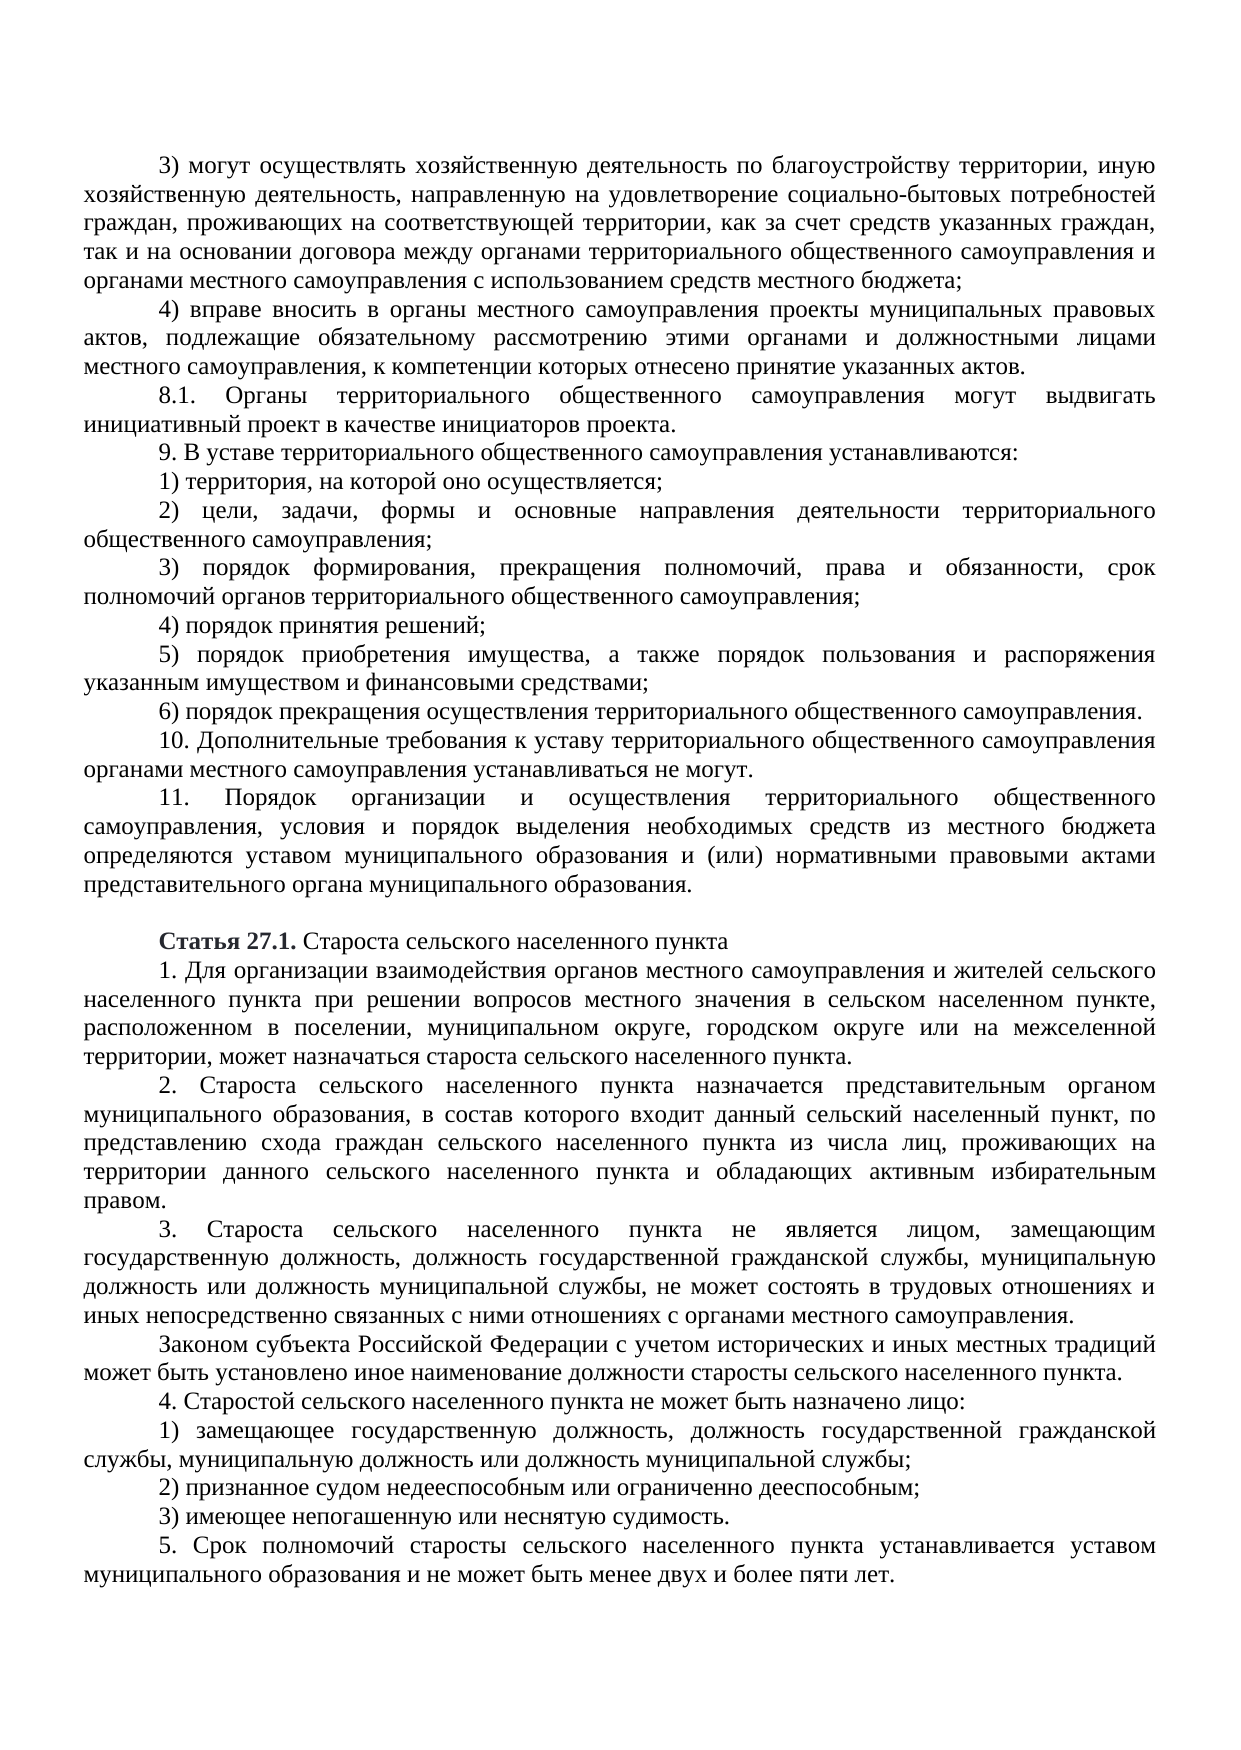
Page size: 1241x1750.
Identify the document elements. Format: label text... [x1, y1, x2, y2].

text Законом субъекта Российской Федерации с учетом исторических и иных местных традиций может быть установлено иное наименование должности старосты сельского населенного пункта. [83, 1329, 1157, 1386]
text 4) вправе вносить в органы местного самоуправления проекты муниципальных правовых актов, подлежащие обязательному рассмотрению этими органами и должностными лицами местного самоуправления, к компетенции которых отнесено принятие указанных актов. [83, 294, 1157, 380]
text 1) территория, на которой оно осуществляется; [83, 466, 1157, 495]
text 4. Старостой сельского населенного пункта не может быть назначено лицо: [83, 1386, 1157, 1415]
text 5. Срок полномочий старосты сельского населенного пункта устанавливается уставом муниципального образования и не может быть менее двух и более пяти лет. [83, 1530, 1157, 1587]
text Статья 27.1. Староста сельского населенного пункта [158, 926, 1157, 955]
text 1. Для организации взаимодействия органов местного самоуправления и жителей сельского населенного пункта при решении вопросов местного значения в сельском населенном пункте, расположенном в поселении, муниципальном округе, городском округе или на межселенной территории, может назначаться староста сельского населенного пункта. [83, 955, 1157, 1070]
text 11. Порядок организации и осуществления территориального общественного самоуправления, условия и порядок выделения необходимых средств из местного бюджета определяются уставом муниципального образования и (или) нормативными правовыми актами представительного органа муниципального образования. [83, 782, 1157, 897]
text 3) имеющее непогашенную или неснятую судимость. [83, 1501, 1157, 1530]
text 6) порядок прекращения осуществления территориального общественного самоуправления. [83, 696, 1157, 725]
text 2) цели, задачи, формы и основные направления деятельности территориального общественного самоуправления; [83, 495, 1157, 552]
text 8.1. Органы территориального общественного самоуправления могут выдвигать инициативный проект в качестве инициаторов проекта. [83, 380, 1157, 437]
text 10. Дополнительные требования к уставу территориального общественного самоуправления органами местного самоуправления устанавливаться не могут. [83, 725, 1157, 782]
text 3) порядок формирования, прекращения полномочий, права и обязанности, срок полномочий органов территориального общественного самоуправления; [83, 552, 1157, 610]
text 3) могут осуществлять хозяйственную деятельность по благоустройству территории, иную хозяйственную деятельность, направленную на удовлетворение социально-бытовых потребностей граждан, проживающих на соответствующей территории, как за счет средств указанных граждан, так и на основании договора между органами территориального общественного самоуправления и органами местного самоуправления с использованием средств местного бюджета; [83, 150, 1157, 294]
text 9. В уставе территориального общественного самоуправления устанавливаются: [83, 437, 1157, 466]
text 4) порядок принятия решений; [83, 610, 1157, 639]
text 3. Староста сельского населенного пункта не является лицом, замещающим государственную должность, должность государственной гражданской службы, муниципальную должность или должность муниципальной службы, не может состоять в трудовых отношениях и иных непосредственно связанных с ними отношениях с органами местного самоуправления. [83, 1214, 1157, 1329]
text 1) замещающее государственную должность, должность государственной гражданской службы, муниципальную должность или должность муниципальной службы; [83, 1415, 1157, 1472]
text 2. Староста сельского населенного пункта назначается представительным органом муниципального образования, в состав которого входит данный сельский населенный пункт, по представлению схода граждан сельского населенного пункта из числа лиц, проживающих на территории данного сельского населенного пункта и обладающих активным избирательным правом. [83, 1070, 1157, 1214]
text 5) порядок приобретения имущества, а также порядок пользования и распоряжения указанным имуществом и финансовыми средствами; [83, 639, 1157, 696]
text 2) признанное судом недееспособным или ограниченно дееспособным; [83, 1472, 1157, 1501]
